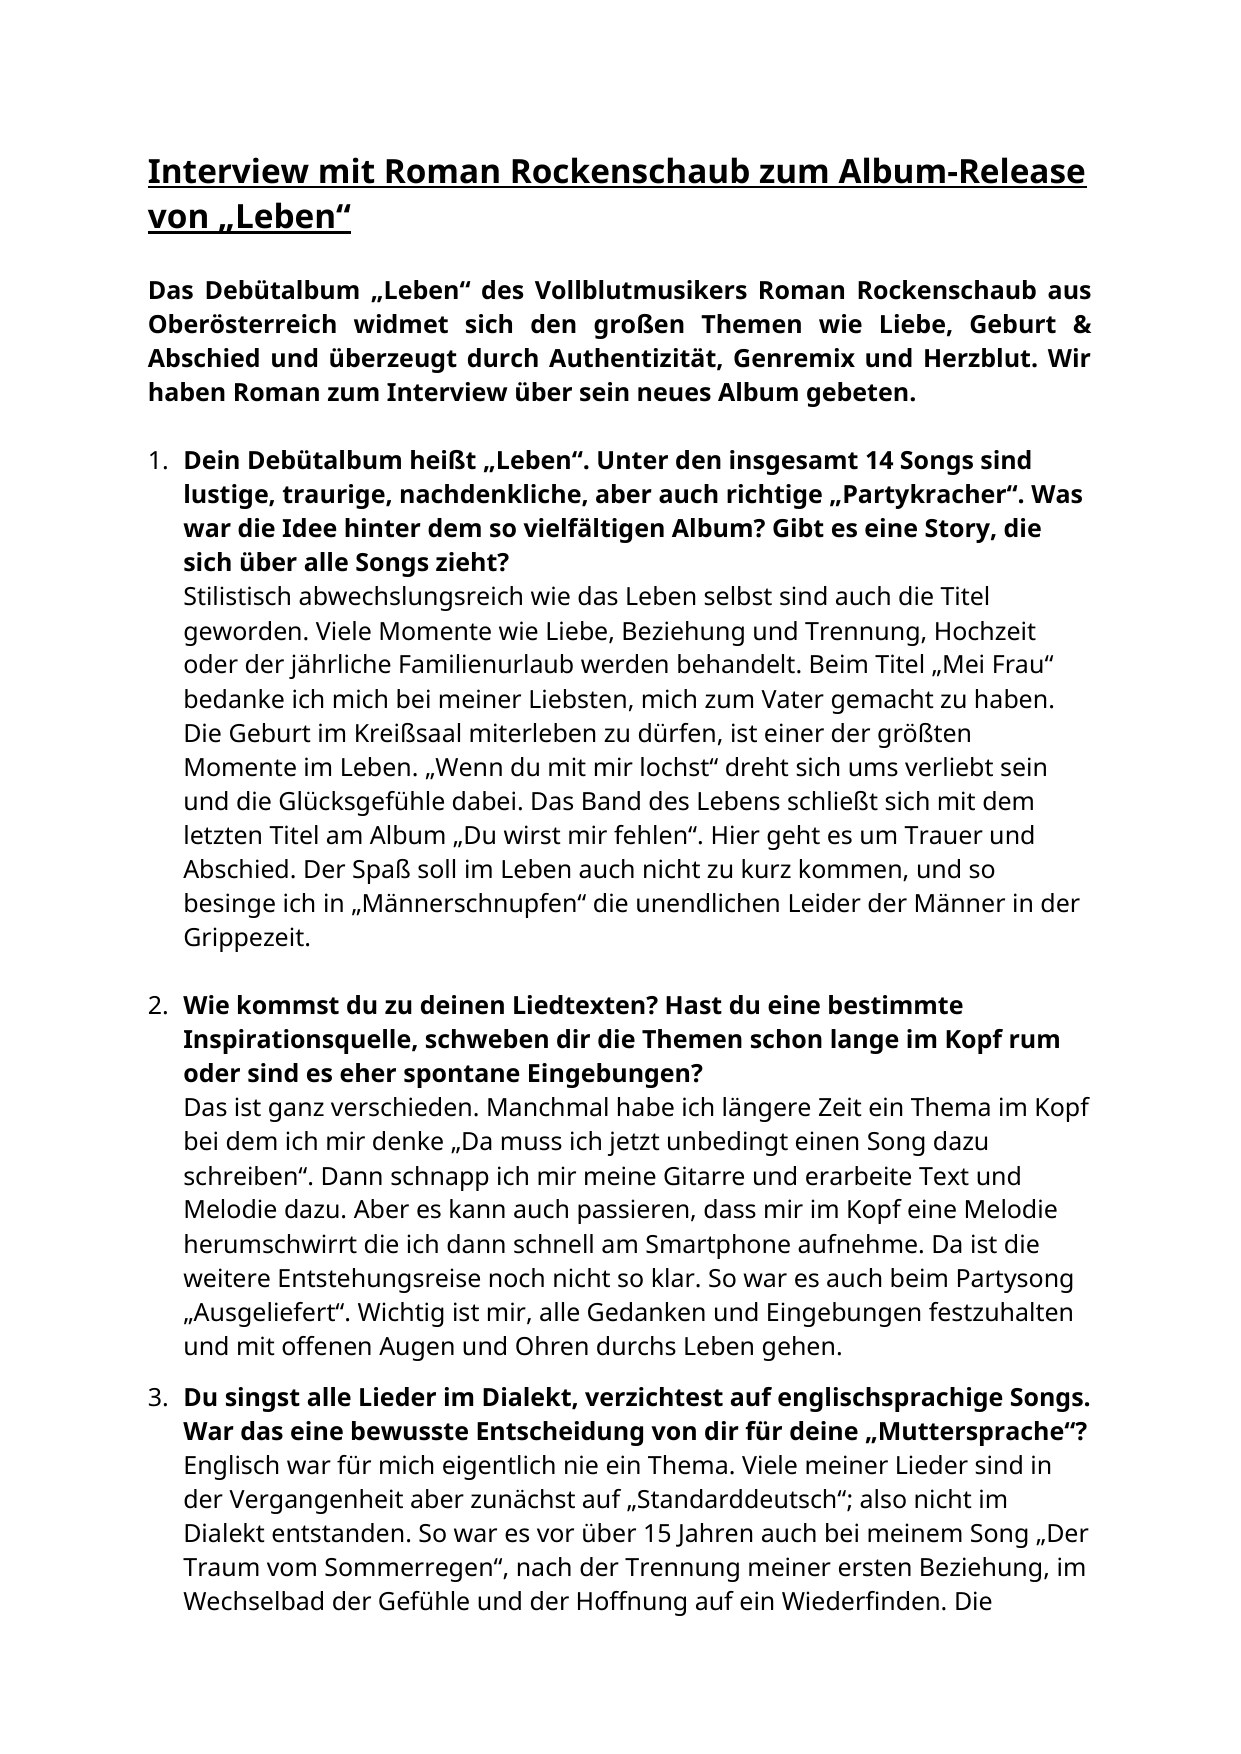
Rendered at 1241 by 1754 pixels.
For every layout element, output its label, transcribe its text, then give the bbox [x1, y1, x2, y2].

list Wie kommst du zu deinen Liedtexten? Hast du eine bestimmte Inspirationsquelle, schweben dir die Themen schon lange im Kopf rum oder sind es eher spontane Eingebungen? Das ist ganz verschieden. Manchmal habe ich längere Zeit ein Thema im Kopf bei dem ich mir denke „Da muss ich jetzt unbedingt einen Song dazu schreiben“. Dann schnapp ich mir meine Gitarre und erarbeite Text und Melodie dazu. Aber es kann auch passieren, dass mir im Kopf eine Melodie herumschwirrt die ich dann schnell am Smartphone aufnehme. Da ist die weitere Entstehungsreise noch nicht so klar. So war es auch beim Partysong „Ausgeliefert“. Wichtig ist mir, alle Gedanken und Eingebungen festzuhalten und mit offenen Augen und Ohren durchs Leben gehen. [148, 988, 1093, 1362]
list Dein Debütalbum heißt „Leben“. Unter den insgesamt 14 Songs sind lustige, traurige, nachdenkliche, aber auch richtige „Partykracher“. Was war die Idee hinter dem so vielfältigen Album? Gibt es eine Story, die sich über alle Songs zieht? Stilistisch abwechslungsreich wie das Leben selbst sind auch die Titel geworden. Viele Momente wie Liebe, Beziehung und Trennung, Hochzeit oder der jährliche Familienurlaub werden behandelt. Beim Titel „Mei Frau“ bedanke ich mich bei meiner Liebsten, mich zum Vater gemacht zu haben. Die Geburt im Kreißsaal miterleben zu dürfen, ist einer der größten Momente im Leben. „Wenn du mit mir lochst“ dreht sich ums verliebt sein und die Glücksgefühle dabei. Das Band des Lebens schließt sich mit dem letzten Titel am Album „Du wirst mir fehlen“. Hier geht es um Trauer und Abschied. Der Spaß soll im Leben auch nicht zu kurz kommen, und so besinge ich in „Männerschnupfen“ die unendlichen Leider der Männer in der Grippezeit. [148, 443, 1093, 954]
text Interview mit Roman Rockenschaub zum Album-Release von „Leben“ [148, 148, 1093, 238]
text Das Debütalbum „Leben“ des Vollblutmusikers Roman Rockenschaub aus Oberösterreich widmet sich den großen Themen wie Liebe, Geburt & Abschied und überzeugt durch Authentizität, Genremix und Herzblut. Wir haben Roman zum Interview über sein neues Album gebeten. [148, 272, 1093, 409]
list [148, 1379, 1093, 1618]
